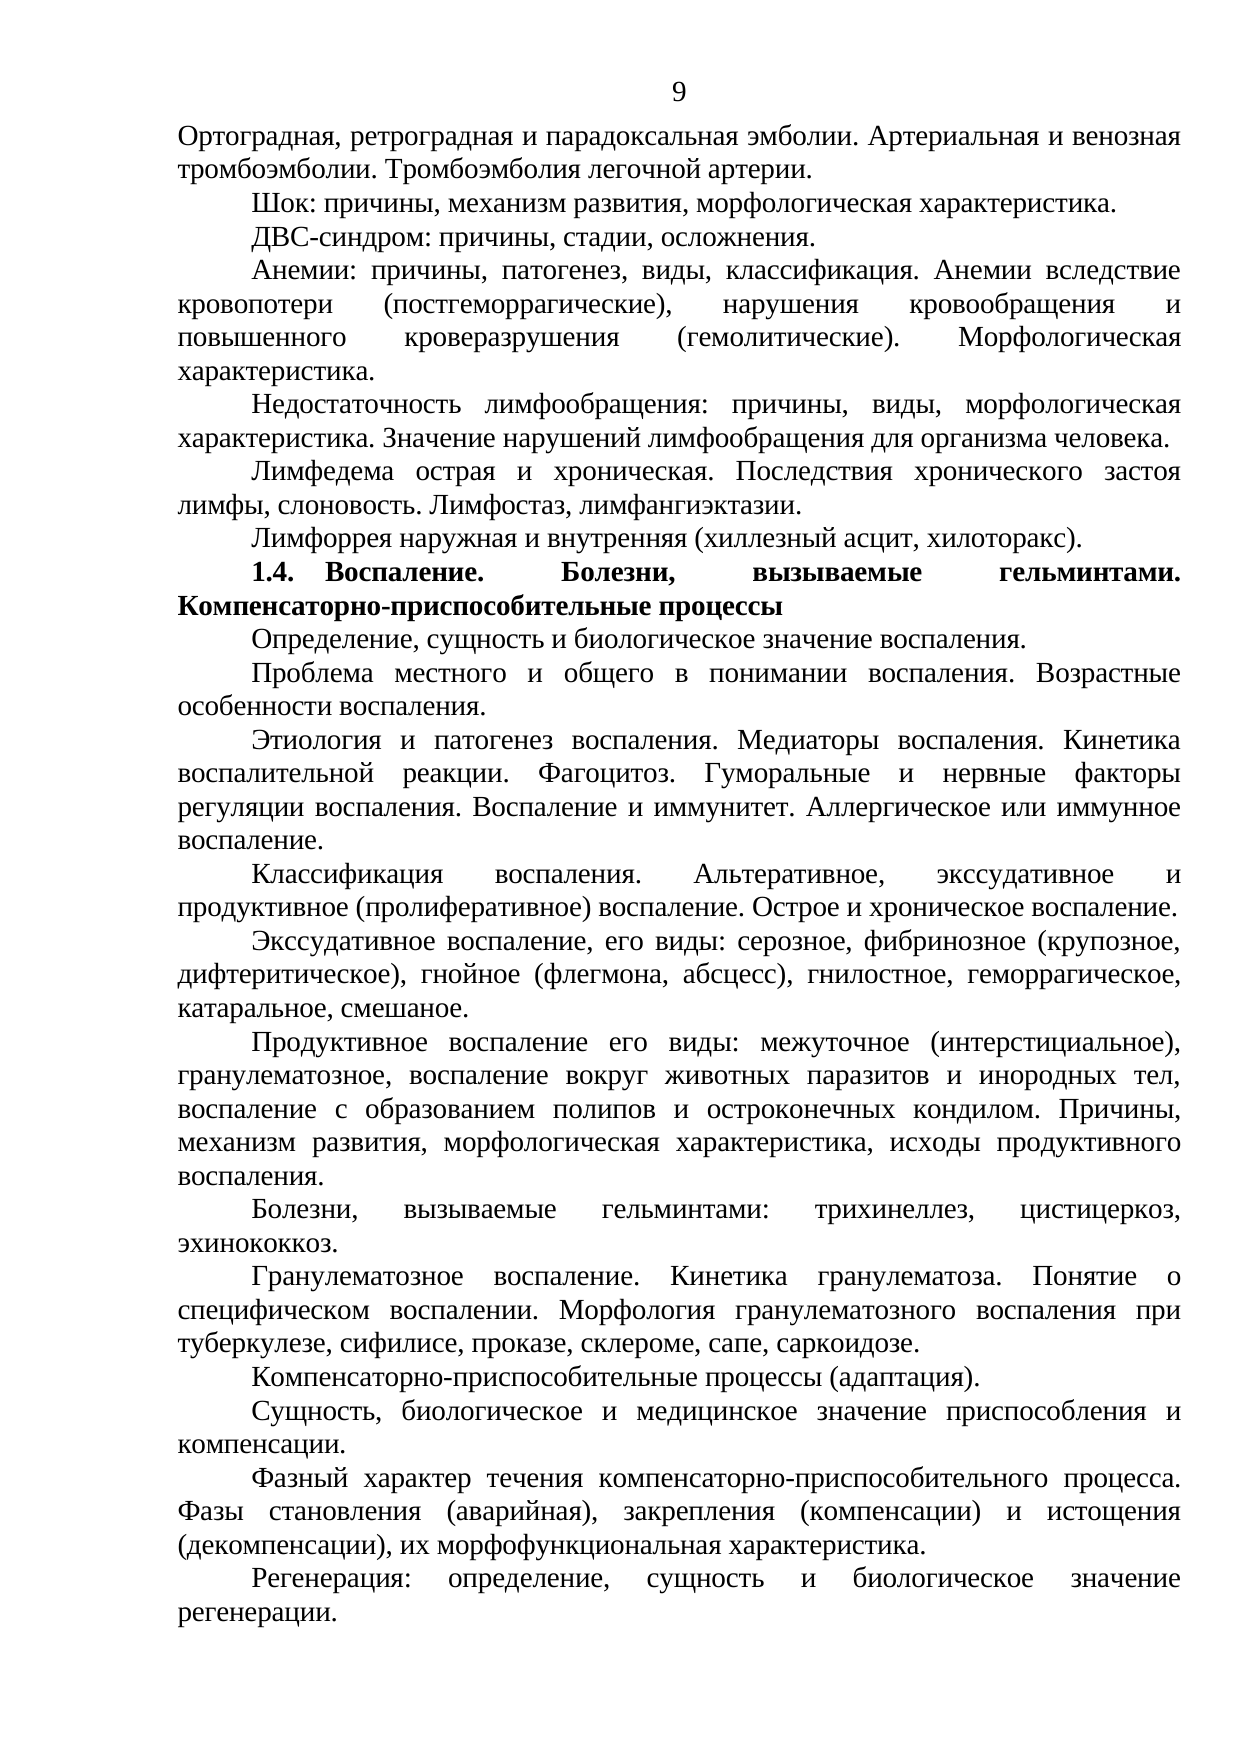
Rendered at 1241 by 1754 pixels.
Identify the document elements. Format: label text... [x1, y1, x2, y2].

text ДВС-синдром: причины, стадии, осложнения. [177, 219, 1181, 252]
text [177, 118, 1181, 185]
text Экссудативное воспаление, его виды: серозное, фибринозное (крупозное, дифтеритическое), гнойное (флегмона, абсцесс), гнилостное, геморрагическое, катаральное, смешаное. [177, 923, 1181, 1024]
text Сущность, биологическое и медицинское значение приспособления и компенсации. [177, 1393, 1181, 1460]
text Лимфоррея наружная и внутренняя (хиллезный асцит, хилоторакс). [177, 521, 1181, 554]
text Болезни, вызываемые гельминтами: трихинеллез, цистицеркоз, эхинококкоз. [177, 1191, 1181, 1258]
text Определение, сущность и биологическое значение воспаления. [177, 621, 1180, 655]
text Недостаточность лимфообращения: причины, виды, морфологическая характеристика. Значение нарушений лимфообращения для организма человека. [177, 386, 1181, 453]
text Продуктивное воспаление его виды: межуточное (интерстициальное), гранулематозное, воспаление вокруг животных паразитов и инородных тел, воспаление с образованием полипов и остроконечных кондилом. Причины, механизм развития, морфологическая характеристика, исходы продуктивного воспаления. [177, 1024, 1181, 1191]
text Регенерация: определение, сущность и биологическое значение регенерации. [177, 1560, 1181, 1627]
text Этиология и патогенез воспаления. Медиаторы воспаления. Кинетика воспалительной реакции. Фагоцитоз. Гуморальные и нервные факторы регуляции воспаления. Воспаление и иммунитет. Аллергическое или иммунное воспаление. [177, 722, 1181, 856]
text 1.4. Воспаление. Болезни, вызываемые гельминтами. Компенсаторно-приспособительные процессы [177, 554, 1181, 621]
text Гранулематозное воспаление. Кинетика гранулематоза. Понятие о специфическом воспалении. Морфология гранулематозного воспаления при туберкулезе, сифилисе, проказе, склероме, сапе, саркоидозе. [177, 1258, 1181, 1359]
text Проблема местного и общего в понимании воспаления. Возрастные особенности воспаления. [177, 655, 1181, 722]
text Лимфедема острая и хроническая. Последствия хронического застоя лимфы, слоновость. Лимфостаз, лимфангиэктазии. [177, 453, 1181, 521]
text Фазный характер течения компенсаторно-приспособительного процесса. Фазы становления (аварийная), закрепления (компенсации) и истощения (декомпенсации), их морфофункциональная характеристика. [177, 1460, 1181, 1560]
text Классификация воспаления. Альтеративное, экссудативное и продуктивное (пролиферативное) воспаление. Острое и хроническое воспаление. [177, 856, 1181, 923]
text Компенсаторно-приспособительные процессы (адаптация). [177, 1359, 1181, 1393]
text Шок: причины, механизм развития, морфологическая характеристика. [177, 185, 1181, 219]
text Анемии: причины, патогенез, виды, классификация. Анемии вследствие кровопотери (постгеморрагические), нарушения кровообращения и повышенного кроверазрушения (гемолитические). Морфологическая характеристика. [177, 252, 1181, 386]
